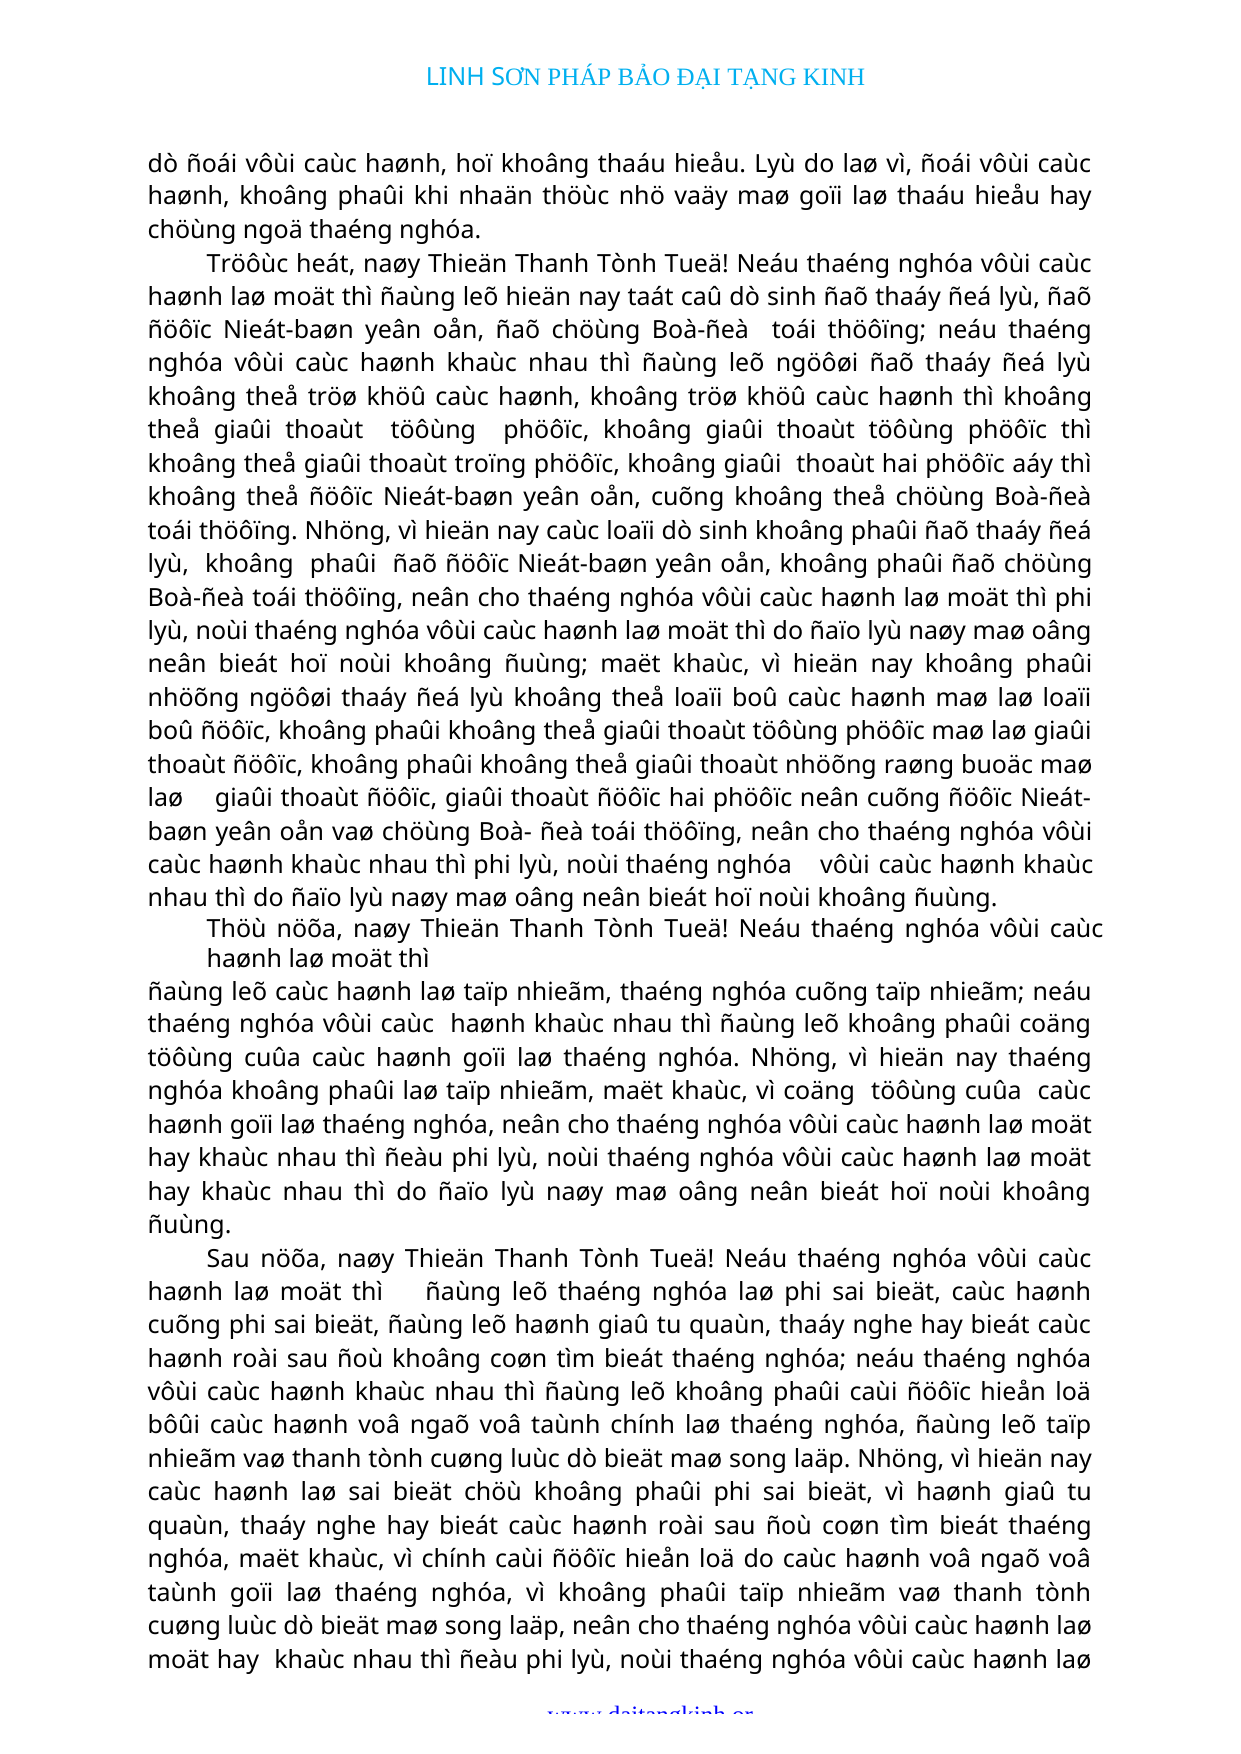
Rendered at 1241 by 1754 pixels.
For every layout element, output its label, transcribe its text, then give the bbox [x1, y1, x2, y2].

text ñaùng leõ caùc haønh laø taïp nhieãm, thaéng nghóa cuõng taïp nhieãm; neáu thaéng nghóa vôùi caùc haønh khaùc nhau thì ñaùng leõ khoâng phaûi coäng töôùng cuûa caùc haønh goïi laø thaéng nghóa. Nhöng, vì hieän nay thaéng nghóa khoâng phaûi laø taïp nhieãm, maët khaùc, vì coäng töôùng cuûa caùc haønh goïi laø thaéng nghóa, neân cho thaéng nghóa vôùi caùc haønh laø moät hay khaùc nhau thì ñeàu phi lyù, noùi thaéng nghóa vôùi caùc haønh laø moät hay khaùc nhau thì do ñaïo lyù naøy maø oâng neân bieát hoï noùi khoâng ñuùng. [147, 973, 1093, 1241]
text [147, 1241, 1093, 1675]
text Tröôùc heát, naøy Thieän Thanh Tònh Tueä! Neáu thaéng nghóa vôùi caùc haønh laø moät thì ñaùng leõ hieän nay taát caû dò sinh ñaõ thaáy ñeá lyù, ñaõ ñöôïc Nieát-baøn yeân oån, ñaõ chöùng Boà-ñeà toái thöôïng; neáu thaéng nghóa vôùi caùc haønh khaùc nhau thì ñaùng leõ ngöôøi ñaõ thaáy ñeá lyù khoâng theå tröø khöû caùc haønh, khoâng tröø khöû caùc haønh thì khoâng theå giaûi thoaùt töôùng phöôïc, khoâng giaûi thoaùt töôùng phöôïc thì khoâng theå giaûi thoaùt troïng phöôïc, khoâng giaûi thoaùt hai phöôïc aáy thì khoâng theå ñöôïc Nieát-baøn yeân oån, cuõng khoâng theå chöùng Boà-ñeà toái thöôïng. Nhöng, vì hieän nay caùc loaïi dò sinh khoâng phaûi ñaõ thaáy ñeá lyù, khoâng phaûi ñaõ ñöôïc Nieát-baøn yeân oån, khoâng phaûi ñaõ chöùng Boà-ñeà toái thöôïng, neân cho thaéng nghóa vôùi caùc haønh laø moät thì phi lyù, noùi thaéng nghóa vôùi caùc haønh laø moät thì do ñaïo lyù naøy maø oâng neân bieát hoï noùi khoâng ñuùng; maët khaùc, vì hieän nay khoâng phaûi nhöõng ngöôøi thaáy ñeá lyù khoâng theå loaïi boû caùc haønh maø laø loaïi boû ñöôïc, khoâng phaûi khoâng theå giaûi thoaùt töôùng phöôïc maø laø giaûi thoaùt ñöôïc, khoâng phaûi khoâng theå giaûi thoaùt nhöõng raøng buoäc maø laø giaûi thoaùt ñöôïc, giaûi thoaùt ñöôïc hai phöôïc neân cuõng ñöôïc Nieát-baøn yeân oån vaø chöùng Boà- ñeà toái thöôïng, neân cho thaéng nghóa vôùi caùc haønh khaùc nhau thì phi lyù, noùi thaéng nghóa vôùi caùc haønh khaùc nhau thì do ñaïo lyù naøy maø oâng neân bieát hoï noùi khoâng ñuùng. [147, 246, 1093, 914]
text Thöù nöõa, naøy Thieän Thanh Tònh Tueä! Neáu thaéng nghóa vôùi caùc haønh laø moät thì [206, 914, 1105, 973]
text dò ñoái vôùi caùc haønh, hoï khoâng thaáu hieåu. Lyù do laø vì, ñoái vôùi caùc haønh, khoâng phaûi khi nhaän thöùc nhö vaäy maø goïi laø thaáu hieåu hay chöùng ngoä thaéng nghóa. [147, 145, 1093, 246]
